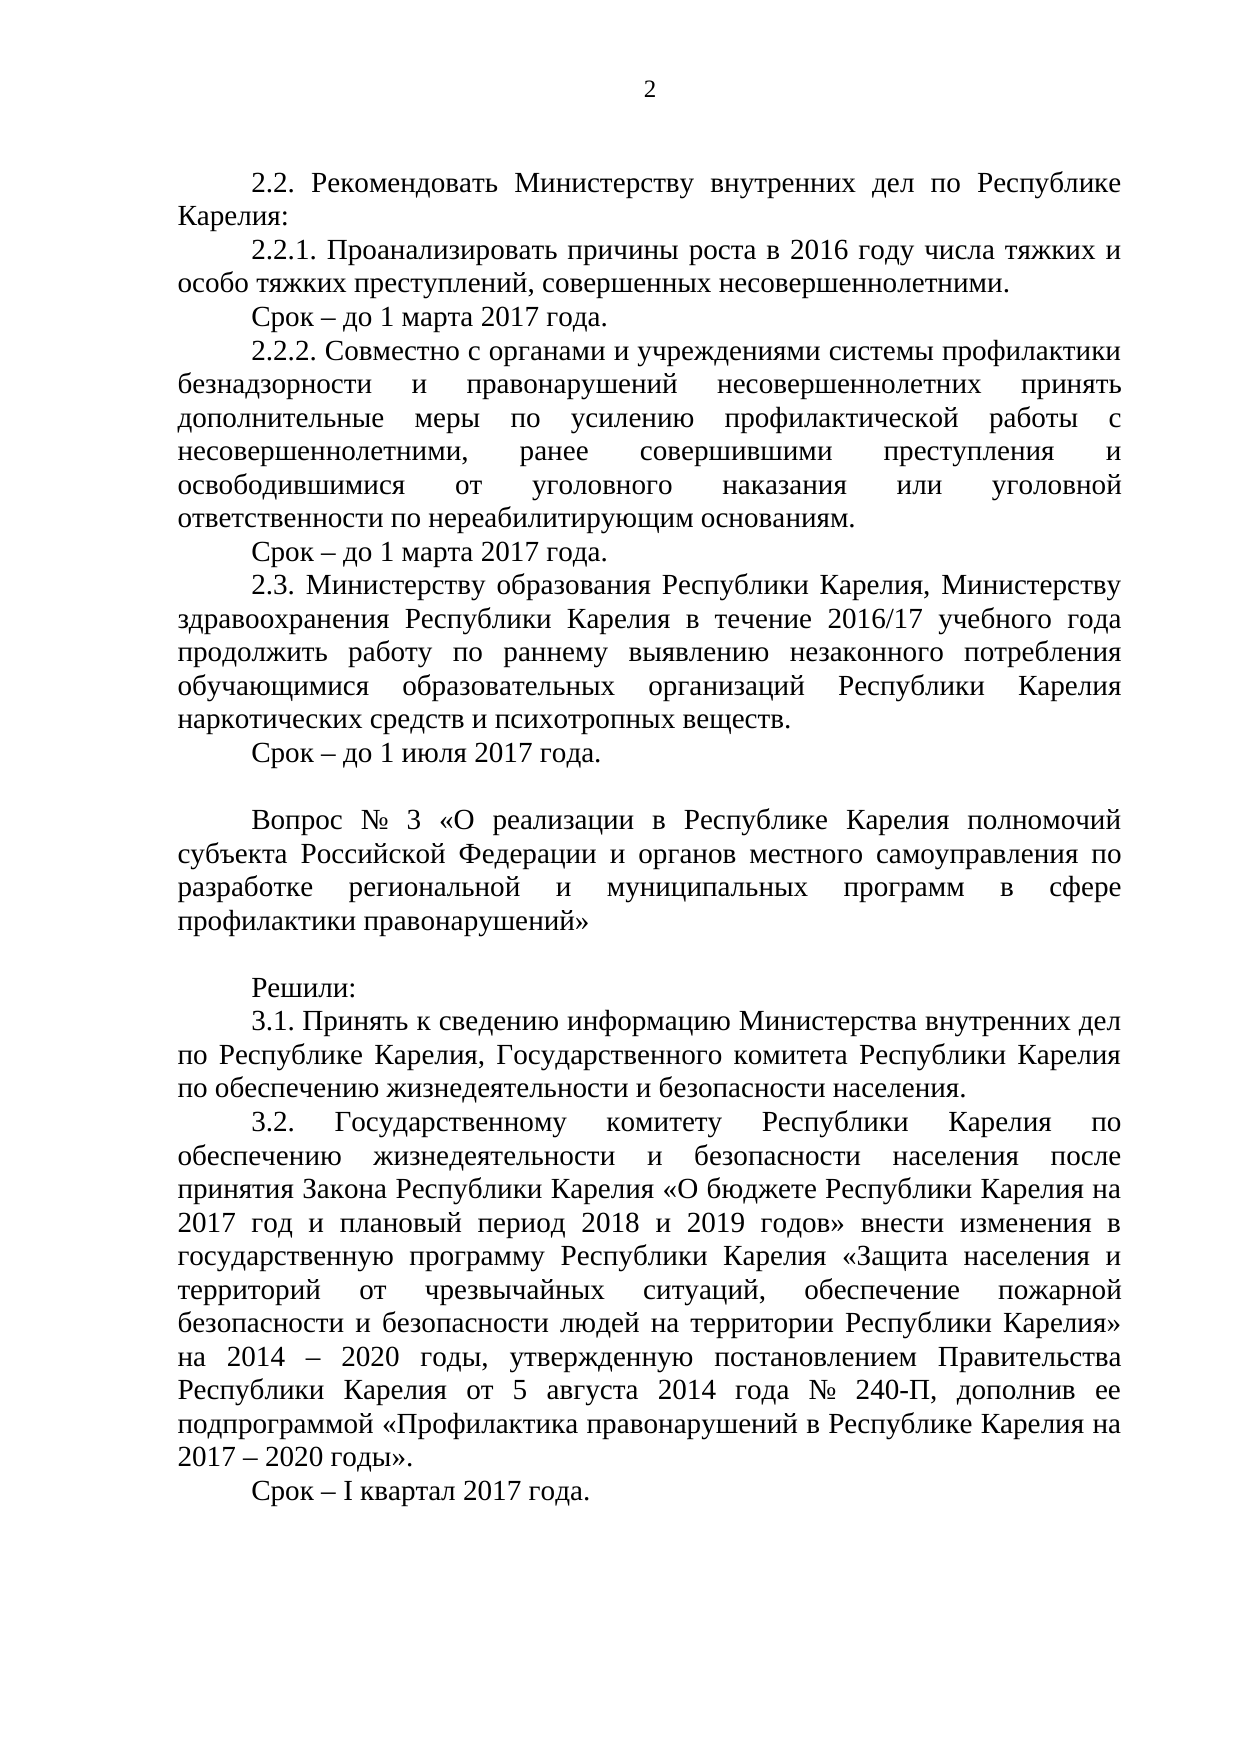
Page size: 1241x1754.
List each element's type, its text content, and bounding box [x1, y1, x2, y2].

text 2.2.1. Проанализировать причины роста в 2016 году числа тяжких и особо тяжких преступлений, совершенных несовершеннолетними. [177, 232, 1122, 299]
text 2.3. Министерству образования Республики Карелия, Министерству здравоохранения Республики Карелия в течение 2016/17 учебного года продолжить работу по раннему выявлению незаконного потребления обучающимися образовательных организаций Республики Карелия наркотических средств и психотропных веществ. [177, 567, 1122, 735]
text 3.1. Принять к сведению информацию Министерства внутренних дел по Республике Карелия, Государственного комитета Республики Карелия по обеспечению жизнедеятельности и безопасности населения. [177, 1003, 1122, 1104]
text Срок – до 1 июля 2017 года. [177, 735, 1122, 769]
text Срок – I квартал 2017 года. [177, 1473, 1122, 1507]
text 3.2. Государственному комитету Республики Карелия по обеспечению жизнедеятельности и безопасности населения после принятия Закона Республики Карелия «О бюджете Республики Карелия на 2017 год и плановый период 2018 и 2019 годов» внести изменения в государственную программу Республики Карелия «Защита населения и территорий от чрезвычайных ситуаций, обеспечение пожарной безопасности и безопасности людей на территории Республики Карелия» на 2014 – 2020 годы, утвержденную постановлением Правительства Республики Карелия от 5 августа 2014 года № 240-П, дополнив ее подпрограммой «Профилактика правонарушений в Республике Карелия на 2017 – 2020 годы». [177, 1104, 1122, 1473]
text Срок – до 1 марта 2017 года. [177, 299, 1122, 333]
text Вопрос № 3 «О реализации в Республике Карелия полномочий субъекта Российской Федерации и органов местного самоуправления по разработке региональной и муниципальных программ в сфере профилактики правонарушений» [177, 802, 1122, 936]
text Решили: [177, 970, 1122, 1003]
text 2.2. Рекомендовать Министерству внутренних дел по Республике Карелия: [177, 165, 1122, 232]
text Срок – до 1 марта 2017 года. [177, 534, 1122, 567]
text 2.2.2. Совместно с органами и учреждениями системы профилактики безнадзорности и правонарушений несовершеннолетних принять дополнительные меры по усилению профилактической работы с несовершеннолетними, ранее совершившими преступления и освободившимися от уголовного наказания или уголовной ответственности по нереабилитирующим основаниям. [177, 333, 1122, 534]
